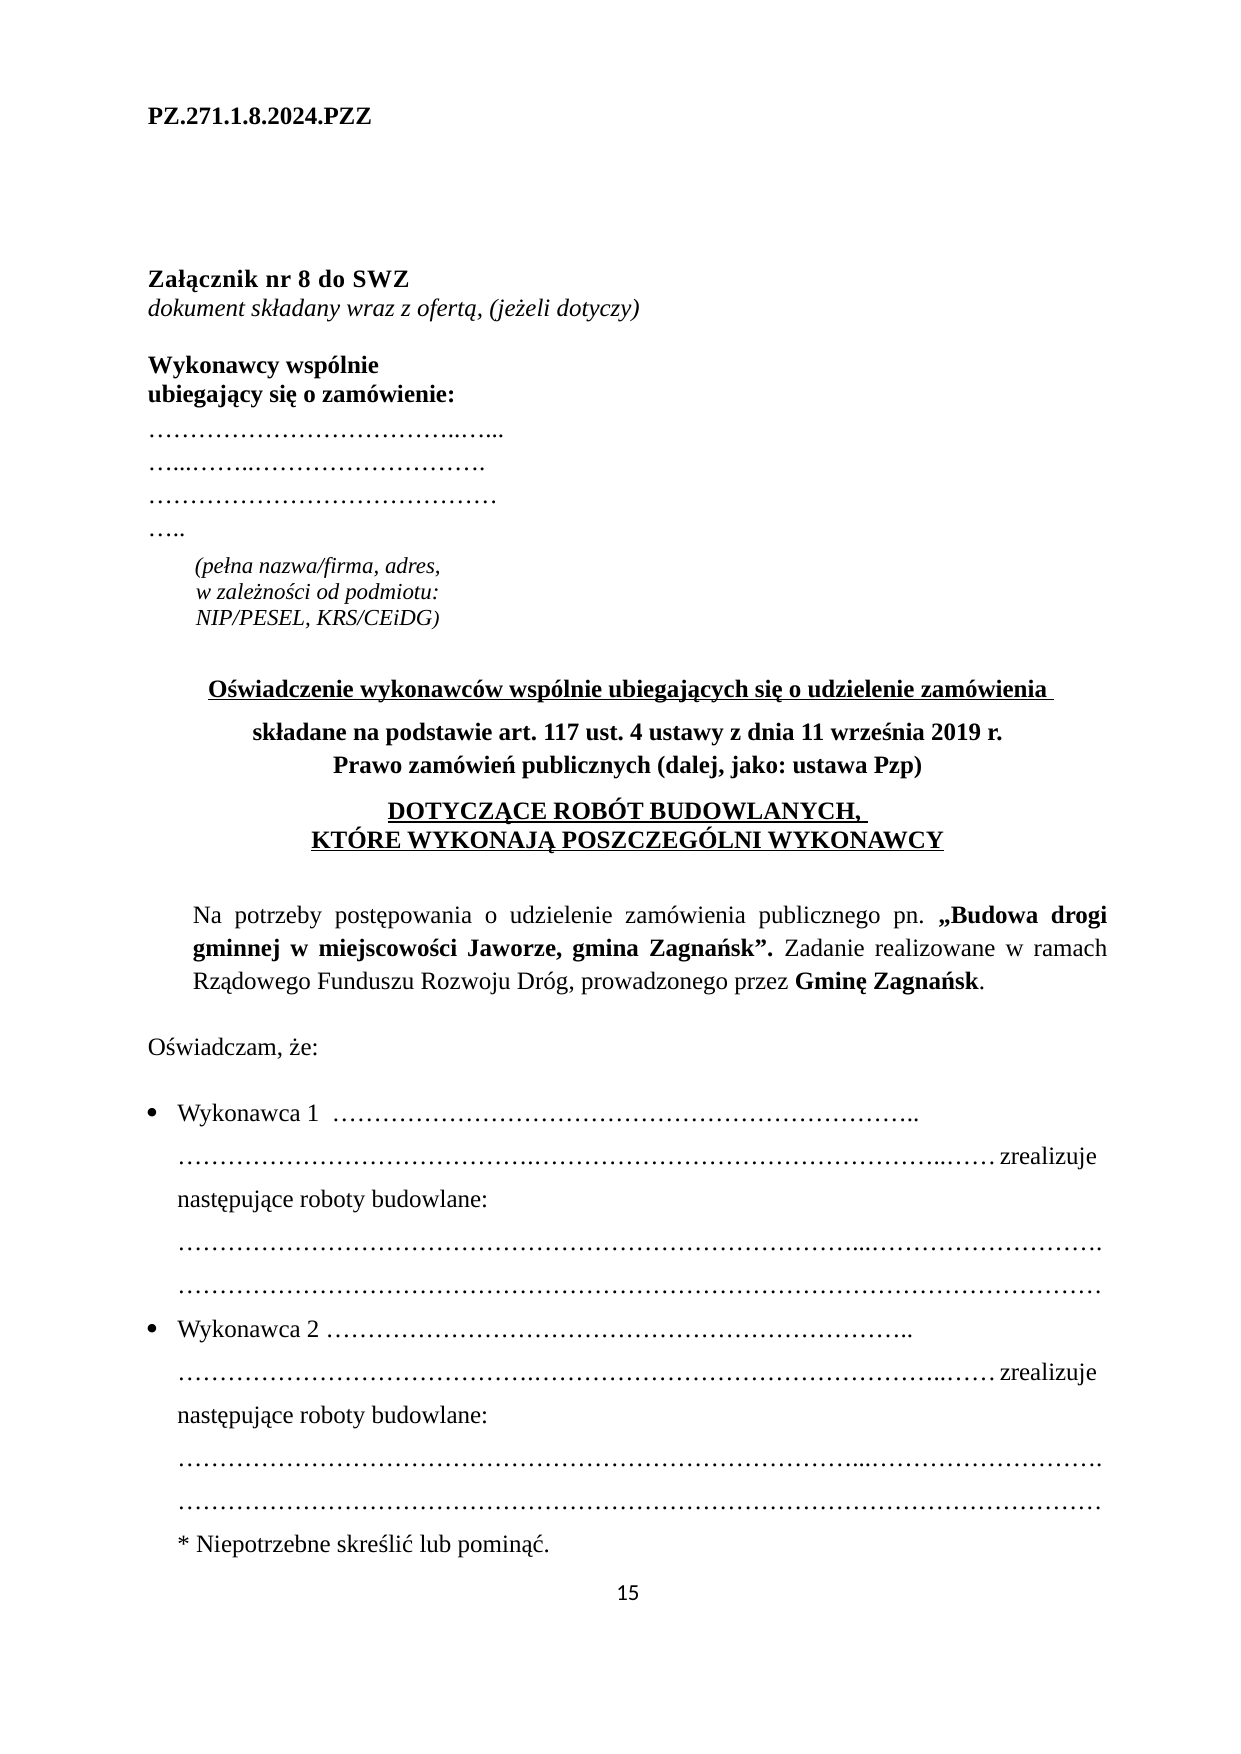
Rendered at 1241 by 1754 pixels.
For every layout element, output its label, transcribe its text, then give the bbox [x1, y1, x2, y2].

list Wykonawca 2 ……………………………………………………………..…………………………………….…………………………………………..…… zrealizuje następujące roboty budowlane: ………………………………………………………………………...………………………. ………………………………………………………………………………………………… [148, 1314, 1107, 1515]
list * Niepotrzebne skreślić lub pominąć. [177, 1529, 1107, 1558]
list Na potrzeby postępowania o udzielenie zamówienia publicznego pn. „Budowa drogi gminnej w miejscowości Jaworze, gmina Zagnańsk”. Zadanie realizowane w ramach Rządowego Funduszu Rozwoju Dróg, prowadzonego przez Gminę Zagnańsk. [193, 900, 1107, 995]
text Prawo zamówień publicznych (dalej, jako: ustawa Pzp) [148, 750, 1107, 779]
text Załącznik nr 8 do SWZ [148, 264, 1107, 293]
text Oświadczenie wykonawców wspólnie ubiegających się o udzielenie zamówienia [148, 674, 1107, 703]
text DOTYCZĄCE ROBÓT BUDOWLANYCH, KTÓRE WYKONAJĄ POSZCZEGÓLNI WYKONAWCY [148, 796, 1107, 854]
text ………………………………..…...…...……..……………………….……………………………………….. [148, 414, 511, 542]
text Oświadczam, że: [148, 1032, 1107, 1061]
text składane na podstawie art. 117 ust. 4 ustawy z dnia 11 września 2019 r. [148, 717, 1107, 746]
text dokument składany wraz z ofertą, (jeżeli dotyczy) [148, 293, 1107, 322]
list Wykonawca 1 ……………………………………………………………..…………………………………….…………………………………………..…… zrealizuje następujące roboty budowlane: ………………………………………………………………………...………………………. ………………………………………………………………………………………………… [148, 1098, 1107, 1299]
text Wykonawcy wspólnie ubiegający się o zamówienie: [148, 350, 1107, 408]
text (pełna nazwa/firma, adres, w zależności od podmiotu: NIP/PESEL, KRS/CEiDG) [148, 552, 487, 631]
